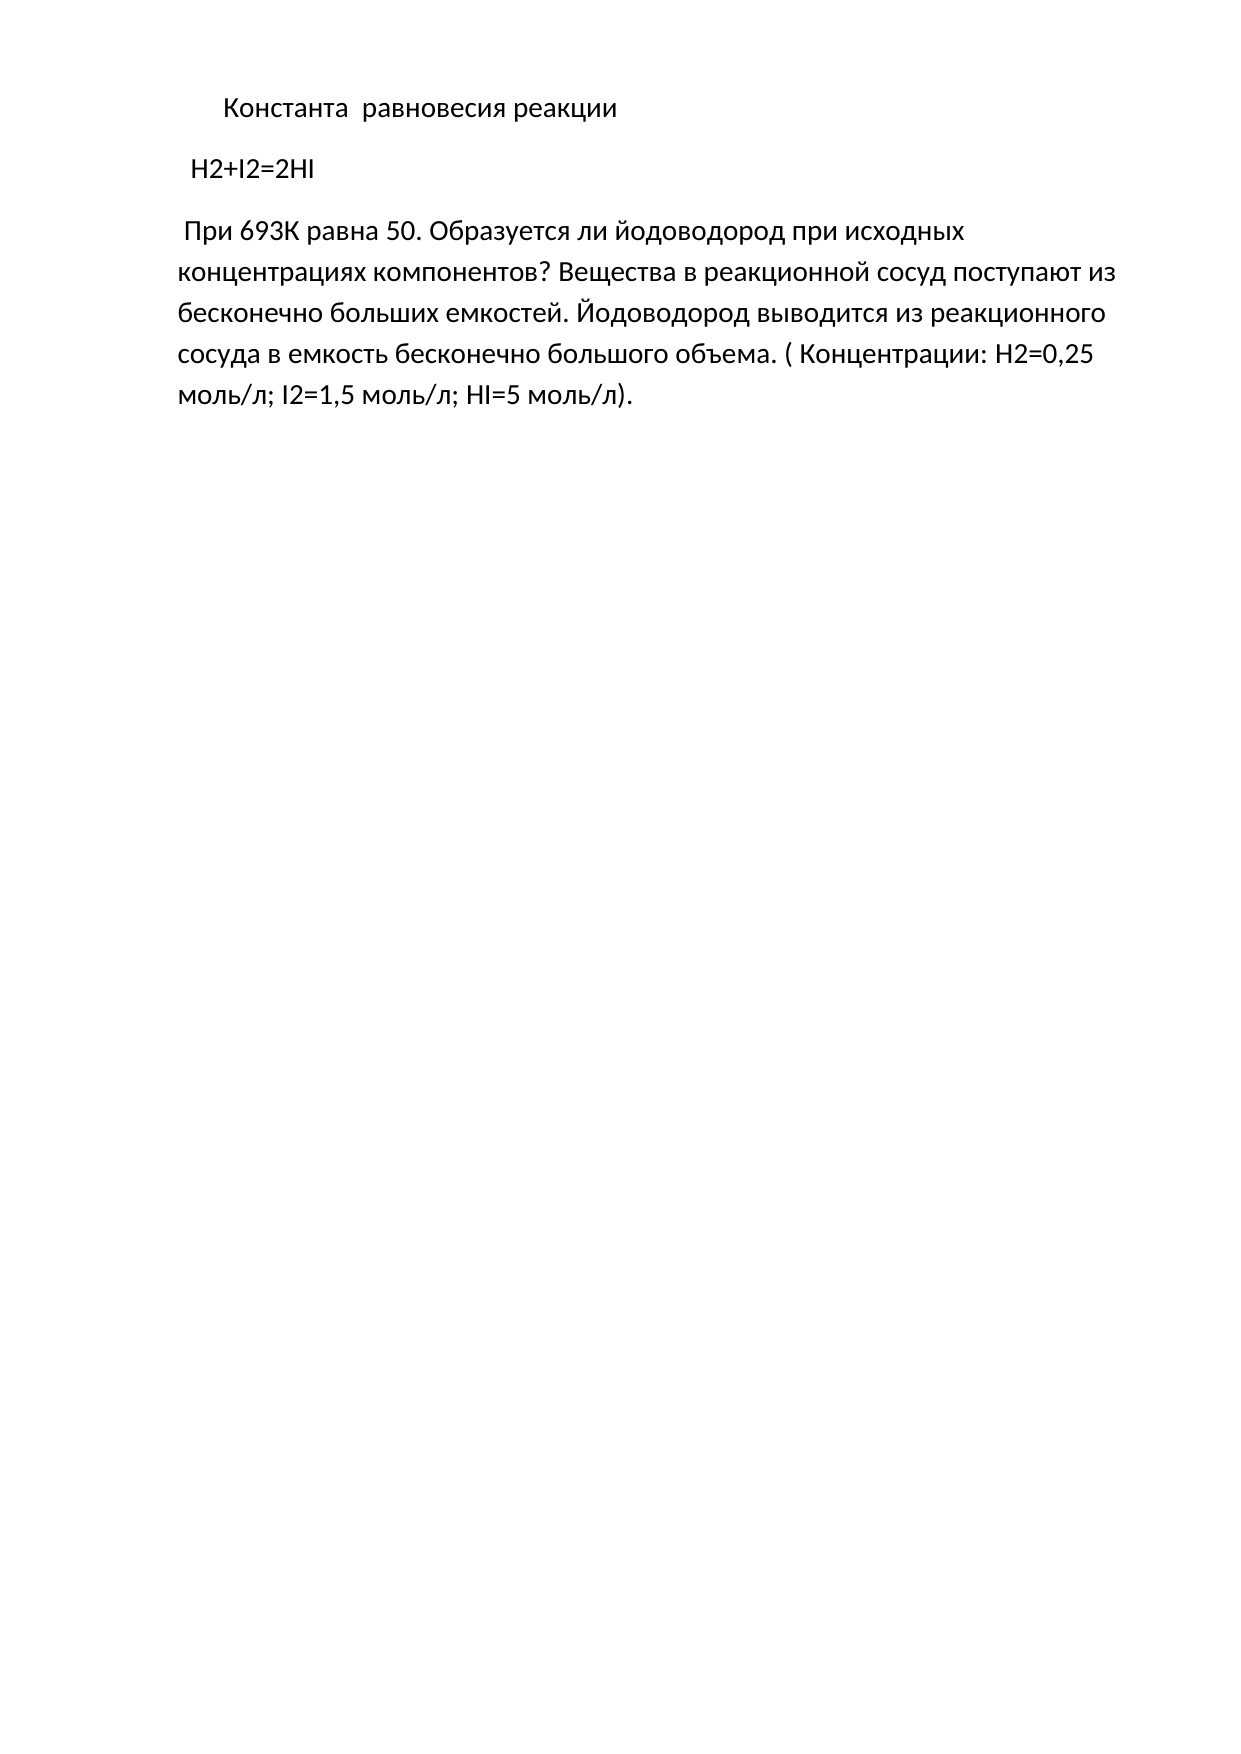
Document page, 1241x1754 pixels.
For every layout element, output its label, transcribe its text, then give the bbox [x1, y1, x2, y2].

text При 693К равна 50. Образуется ли йодоводород при исходных концентрациях компонентов? Вещества в реакционной сосуд поступают из бесконечно больших емкостей. Йодоводород выводится из реакционного сосуда в емкость бесконечно большого объема. ( Концентрации: H2=0,25 моль/л; I2=1,5 моль/л; HI=5 моль/л). [177, 212, 1152, 412]
text Константа равновесия реакции [177, 89, 1152, 124]
text H2+I2=2HI [177, 150, 1152, 186]
